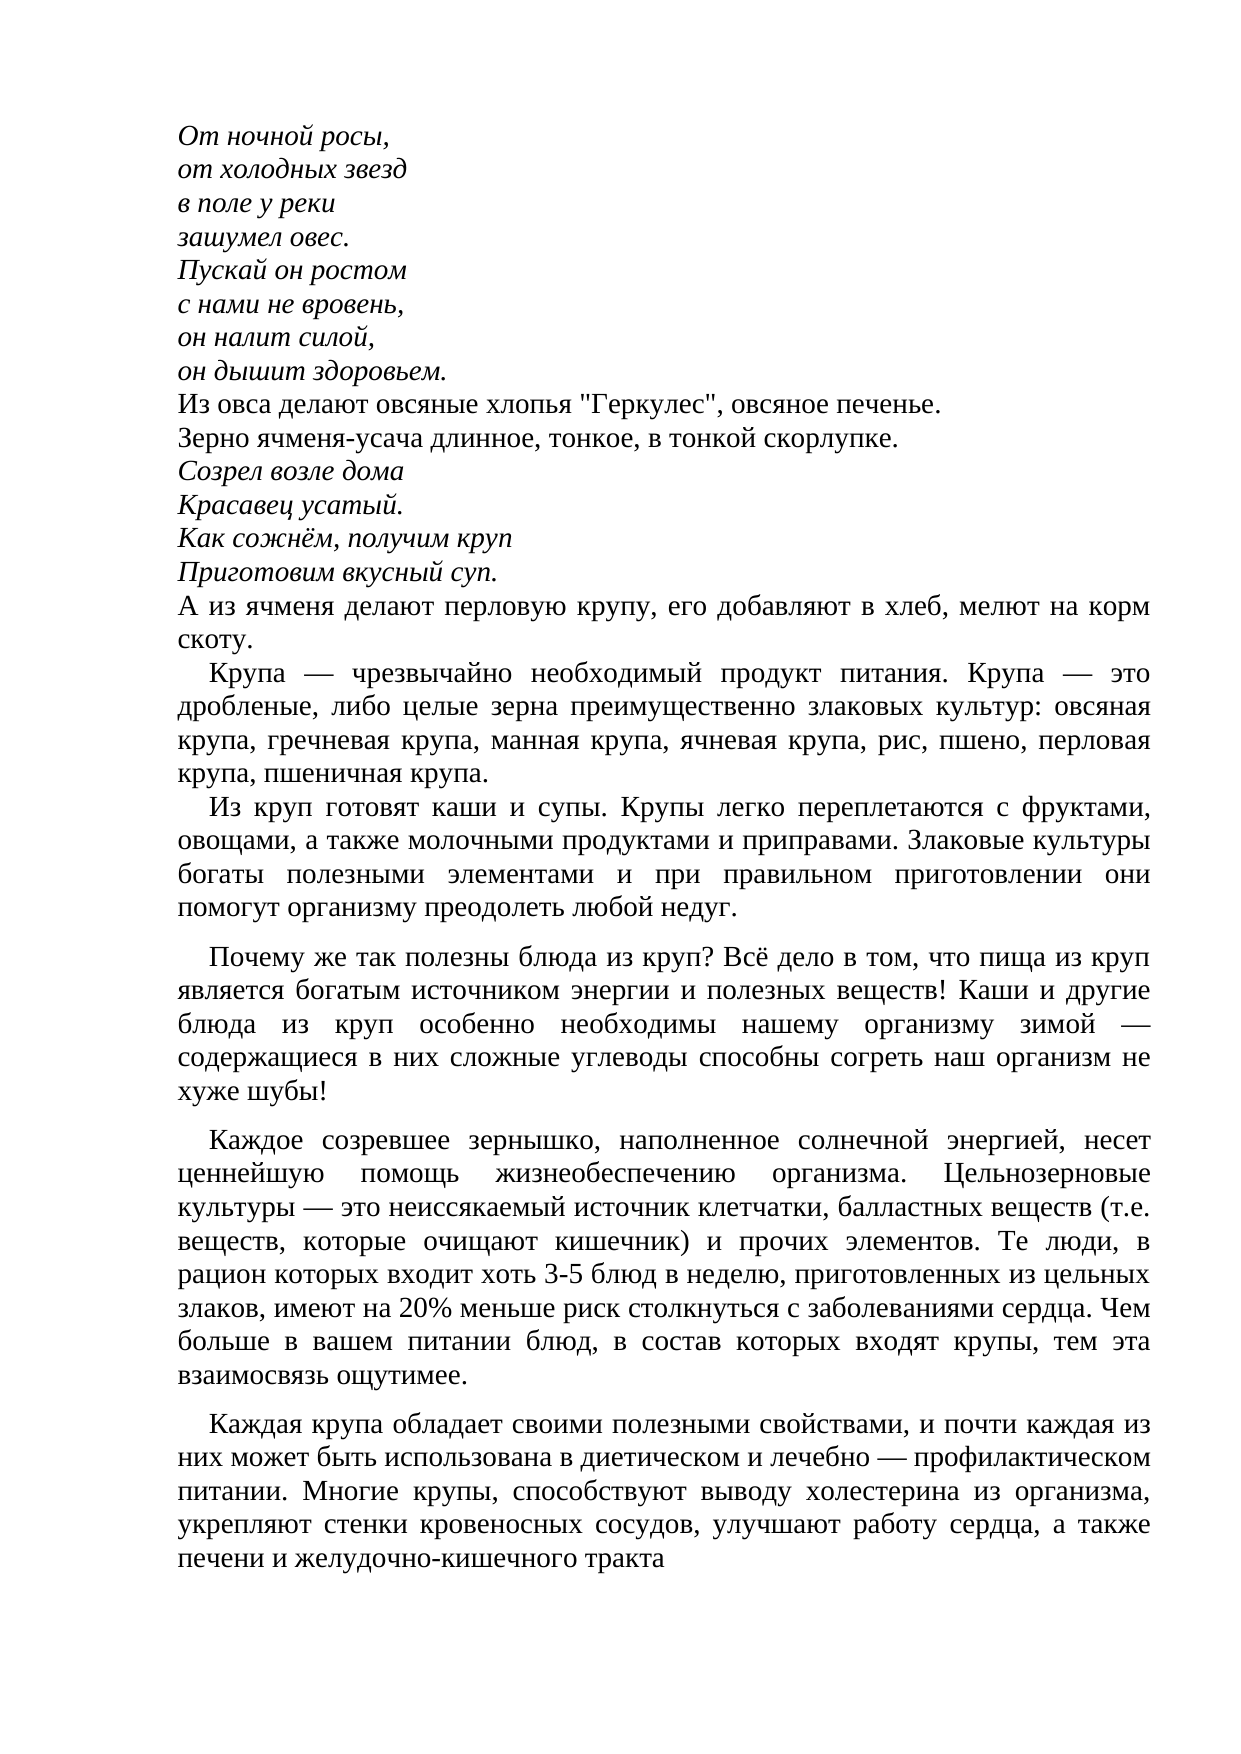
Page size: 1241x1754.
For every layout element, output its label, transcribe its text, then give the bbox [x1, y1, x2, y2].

text в поле у реки [177, 185, 1152, 219]
text он налит силой, [177, 319, 1152, 353]
text Из овса делают овсяные хлопья "Геркулес", овсяное печенье. [177, 386, 1152, 420]
text Пускай он ростом [177, 252, 1152, 286]
text Каждое созревшее зернышко, наполненное солнечной энергией, несет ценнейшую помощь жизнеобеспечению организма. Цельнозерновые культуры — это неиссякаемый источник клетчатки, балластных веществ (т.е. веществ, которые очищают кишечник) и прочих элементов. Те люди, в рацион которых входит хоть 3-5 блюд в неделю, приготовленных из цельных злаков, имеют на 20% меньше риск столкнуться с заболеваниями сердца. Чем больше в вашем питании блюд, в состав которых входят крупы, тем эта взаимосвязь ощутимее. [177, 1122, 1152, 1390]
text Созрел возле дома [177, 453, 1152, 487]
text он дышит здоровьем. [177, 353, 1152, 386]
text А из ячменя делают перловую крупу, его добавляют в хлеб, мелют на корм скоту. [177, 588, 1152, 655]
text Почему же так полезны блюда из круп? Всё дело в том, что пища из круп является богатым источником энергии и полезных веществ! Каши и другие блюда из круп особенно необходимы нашему организму зимой — содержащиеся в них сложные углеводы способны согреть наш организм не хуже шубы! [177, 939, 1152, 1106]
text Каждая крупа обладает своими полезными свойствами, и почти каждая из них может быть использована в диетическом и лечебно — профилактическом питании. Многие крупы, способствуют выводу холестерина из организма, укрепляют стенки кровеносных сосудов, улучшают работу сердца, а также печени и желудочно-кишечного тракта [177, 1406, 1152, 1574]
text Приготовим вкусный суп. [177, 554, 1152, 588]
text Красавец усатый. [177, 487, 1152, 521]
text Из круп готовят каши и супы. Крупы легко переплетаются с фруктами, овощами, а также молочными продуктами и приправами. Злаковые культуры богаты полезными элементами и при правильном приготовлении они помогут организму преодолеть любой недуг. [177, 789, 1152, 923]
text Крупа — чрезвычайно необходимый продукт питания. Крупа — это дробленые, либо целые зерна преимущественно злаковых культур: овсяная крупа, гречневая крупа, манная крупа, ячневая крупа, рис, пшено, перловая крупа, пшеничная крупа. [177, 655, 1152, 789]
text с нами не вровень, [177, 286, 1152, 319]
text от холодных звезд [177, 152, 1152, 185]
text От ночной росы, [177, 118, 1152, 152]
text Как сожнём, получим круп [177, 521, 1152, 554]
text Зерно ячменя-усача длинное, тонкое, в тонкой скорлупке. [177, 420, 1152, 453]
text зашумел овес. [177, 219, 1152, 252]
